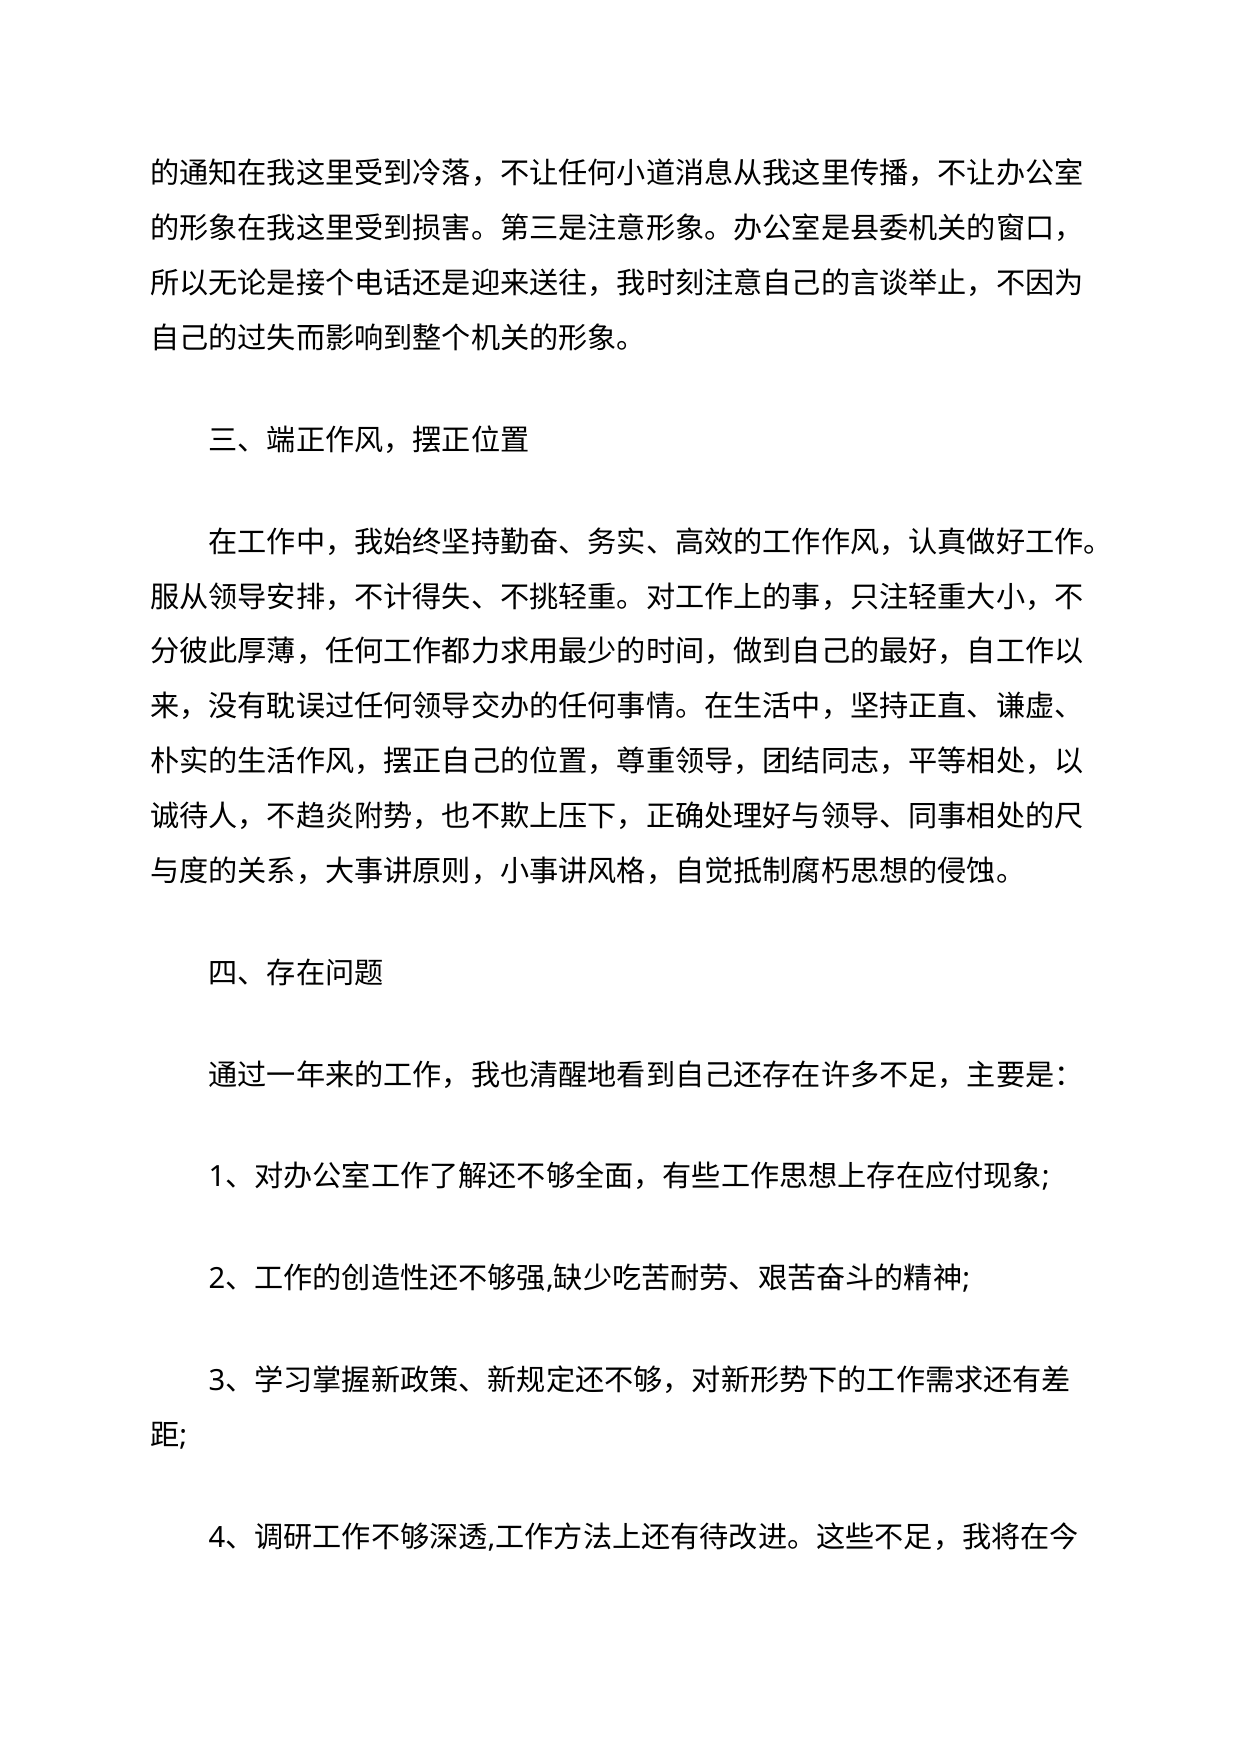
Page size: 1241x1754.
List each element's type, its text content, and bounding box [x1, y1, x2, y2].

text 2、工作的创造性还不够强,缺少吃苦耐劳、艰苦奋斗的精神; [150, 1255, 1090, 1297]
text 三、端正作风，摆正位置 [150, 416, 1090, 459]
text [150, 150, 1090, 357]
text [150, 1514, 1090, 1556]
text 1、对办公室工作了解还不够全面，有些工作思想上存在应付现象; [150, 1153, 1090, 1195]
text 在工作中，我始终坚持勤奋、务实、高效的工作作风，认真做好工作。服从领导安排，不计得失、不挑轻重。对工作上的事，只注轻重大小，不分彼此厚薄，任何工作都力求用最少的时间，做到自己的最好，自工作以来，没有耽误过任何领导交办的任何事情。在生活中，坚持正直、谦虚、朴实的生活作风，摆正自己的位置，尊重领导，团结同志，平等相处，以诚待人，不趋炎附势，也不欺上压下，正确处理好与领导、同事相处的尺与度的关系，大事讲原则，小事讲风格，自觉抵制腐朽思想的侵蚀。 [150, 518, 1090, 890]
text 3、学习掌握新政策、新规定还不够，对新形势下的工作需求还有差距; [150, 1357, 1090, 1454]
text 四、存在问题 [150, 949, 1090, 992]
text 通过一年来的工作，我也清醒地看到自己还存在许多不足，主要是： [150, 1051, 1090, 1093]
